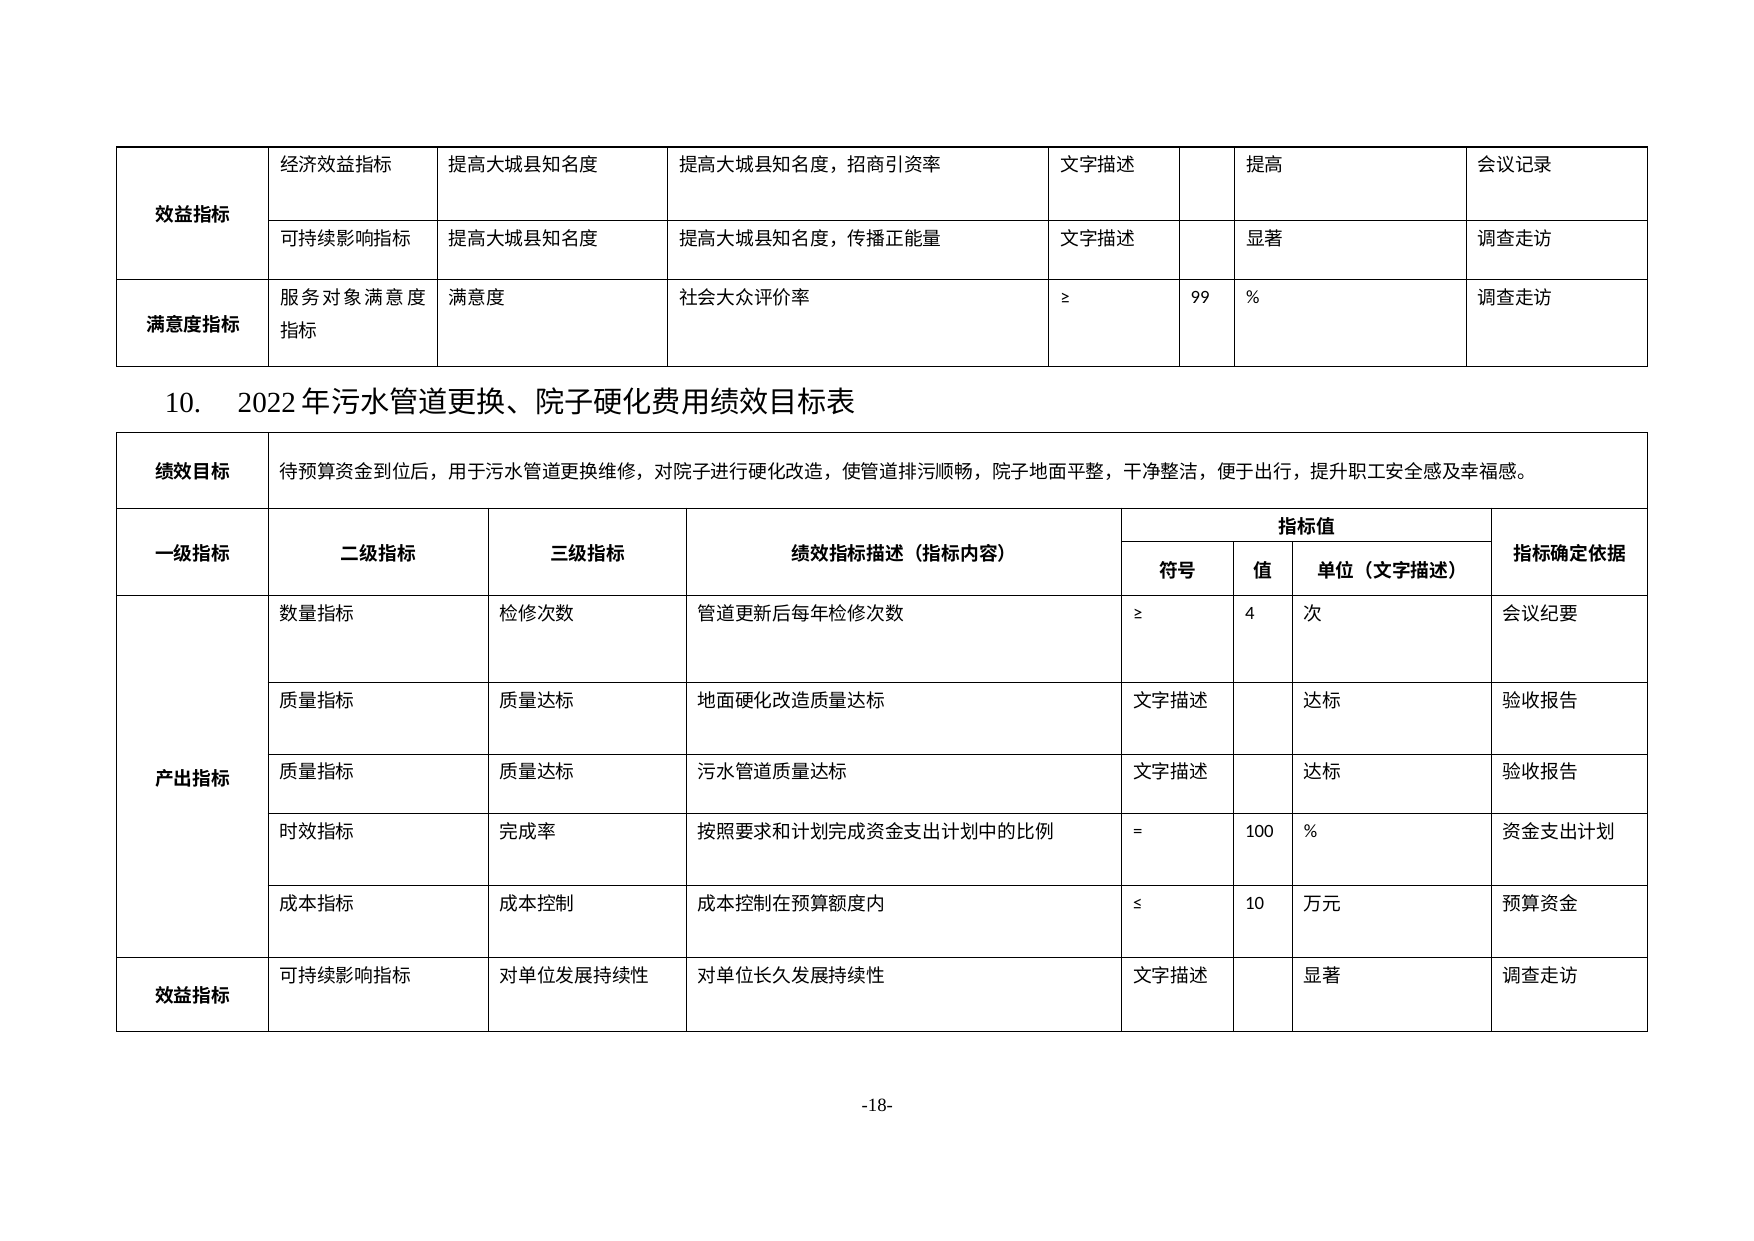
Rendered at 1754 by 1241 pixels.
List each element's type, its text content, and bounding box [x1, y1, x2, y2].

table_cell 经济效益指标 [269, 148, 437, 220]
table_cell 按照要求和计划完成资金支出计划中的比例 [687, 814, 1121, 885]
table_cell 显著 [1293, 958, 1491, 1031]
table_cell 二级指标 [269, 509, 488, 595]
table_cell 4 [1234, 596, 1292, 682]
table_cell ≥ [1049, 280, 1179, 366]
table_cell 污水管道质量达标 [687, 755, 1121, 813]
table_cell % [1293, 814, 1491, 885]
table_cell 可持续影响指标 [269, 958, 488, 1031]
table_cell 产出指标 [117, 596, 268, 957]
table_cell 质量达标 [489, 755, 686, 813]
table_cell 文字描述 [1122, 755, 1233, 813]
table_cell 三级指标 [489, 509, 686, 595]
table_cell 质量指标 [269, 755, 488, 813]
table_cell 可持续影响指标 [269, 221, 437, 279]
table_cell 验收报告 [1492, 755, 1647, 813]
table_cell 成本控制 [489, 886, 686, 957]
table_cell 调查走访 [1467, 280, 1647, 366]
table_cell [1180, 221, 1234, 279]
table_cell 地面硬化改造质量达标 [687, 683, 1121, 753]
table_cell [1234, 958, 1292, 1031]
table_cell 显著 [1235, 221, 1466, 279]
table_cell 对单位发展持续性 [489, 958, 686, 1031]
table_cell 成本控制在预算额度内 [687, 886, 1121, 957]
table_cell 提高大城县知名度，招商引资率 [668, 148, 1048, 220]
table_cell 满意度 [438, 280, 667, 366]
table_cell 绩效指标描述（指标内容） [687, 509, 1121, 595]
table_cell 调查走访 [1492, 958, 1647, 1031]
table_cell 社会大众评价率 [668, 280, 1048, 366]
table_cell 达标 [1293, 683, 1491, 753]
table_cell 指标确定依据 [1492, 509, 1647, 595]
table_cell 满意度指标 [117, 280, 268, 366]
table_cell 文字描述 [1049, 221, 1179, 279]
table_cell = [1122, 814, 1233, 885]
table_cell 单位（文字描述） [1293, 542, 1491, 595]
table_cell 调查走访 [1467, 221, 1647, 279]
table_cell 对单位长久发展持续性 [687, 958, 1121, 1031]
table_cell ≥ [1122, 596, 1233, 682]
table_cell 提高大城县知名度，传播正能量 [668, 221, 1048, 279]
table_cell 指标值 [1122, 509, 1491, 541]
table_cell 会议记录 [1467, 148, 1647, 220]
table_cell 时效指标 [269, 814, 488, 885]
table_cell 成本指标 [269, 886, 488, 957]
table_cell 文字描述 [1049, 148, 1179, 220]
table_cell 文字描述 [1122, 958, 1233, 1031]
table_cell 10 [1234, 886, 1292, 957]
list 2022年污水管道更换、院子硬化费用绩效目标表 [106, 367, 1648, 432]
table_cell 管道更新后每年检修次数 [687, 596, 1121, 682]
table_cell % [1235, 280, 1466, 366]
table_cell 会议纪要 [1492, 596, 1647, 682]
table_cell [1180, 148, 1234, 220]
table_cell 预算资金 [1492, 886, 1647, 957]
table_cell 达标 [1293, 755, 1491, 813]
table_cell 验收报告 [1492, 683, 1647, 753]
table_cell 检修次数 [489, 596, 686, 682]
table_cell 数量指标 [269, 596, 488, 682]
table_cell 提高大城县知名度 [438, 221, 667, 279]
table_cell 服务对象满意度指标 [269, 280, 437, 366]
table_cell 提高 [1235, 148, 1466, 220]
table_cell 99 [1180, 280, 1234, 366]
table_cell 效益指标 [117, 148, 268, 279]
table_cell 资金支出计划 [1492, 814, 1647, 885]
table_cell ≤ [1122, 886, 1233, 957]
table_cell [1234, 683, 1292, 753]
table_cell [1234, 755, 1292, 813]
table_cell 文字描述 [1122, 683, 1233, 753]
table_header 绩效目标 [117, 433, 268, 508]
table_cell 值 [1234, 542, 1292, 595]
table_cell 完成率 [489, 814, 686, 885]
table_cell 100 [1234, 814, 1292, 885]
table_cell 质量达标 [489, 683, 686, 753]
table_cell 效益指标 [117, 958, 268, 1031]
table_cell 质量指标 [269, 683, 488, 753]
table_header 待预算资金到位后，用于污水管道更换维修，对院子进行硬化改造，使管道排污顺畅，院子地面平整，干净整洁，便于出行，提升职工安全感及幸福感。 [269, 433, 1647, 508]
table_cell 提高大城县知名度 [438, 148, 667, 220]
table_cell 符号 [1122, 542, 1233, 595]
table_cell 一级指标 [117, 509, 268, 595]
table_cell 次 [1293, 596, 1491, 682]
table_cell 万元 [1293, 886, 1491, 957]
